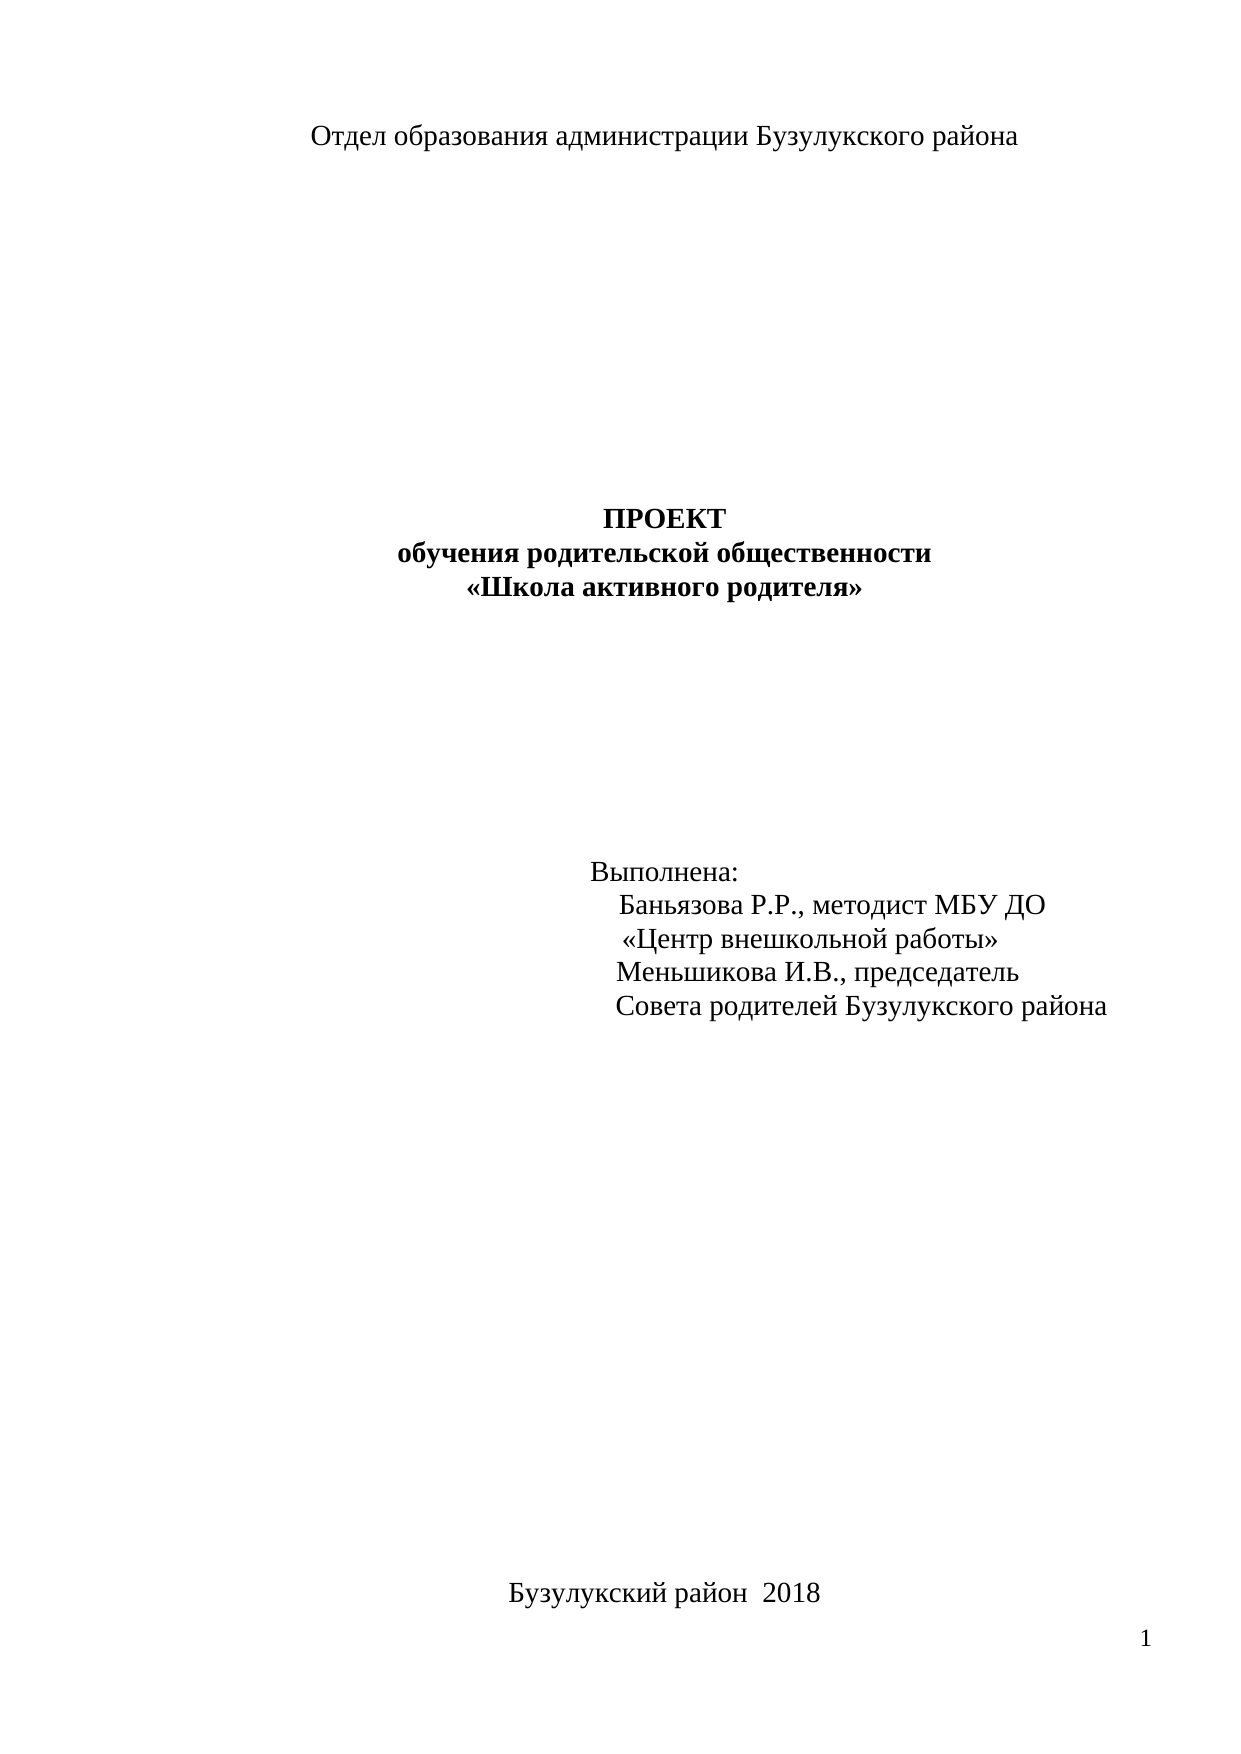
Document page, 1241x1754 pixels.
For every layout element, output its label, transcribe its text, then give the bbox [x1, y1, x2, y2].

text обучения родительской общественности [177, 535, 1152, 569]
text Баньязова Р.Р., методист МБУ ДО [177, 887, 1152, 921]
text ПРОЕКТ [177, 502, 1152, 535]
text Выполнена: [177, 854, 1152, 887]
text Бузулукский район 2018 [177, 1575, 1152, 1608]
text Отдел образования администрации Бузулукского района [177, 118, 1152, 152]
text Меньшикова И.В., председатель [177, 954, 1152, 988]
text Совета родителей Бузулукского района [177, 988, 1152, 1022]
text «Школа активного родителя» [177, 569, 1152, 602]
text «Центр внешкольной работы» [177, 921, 1152, 954]
